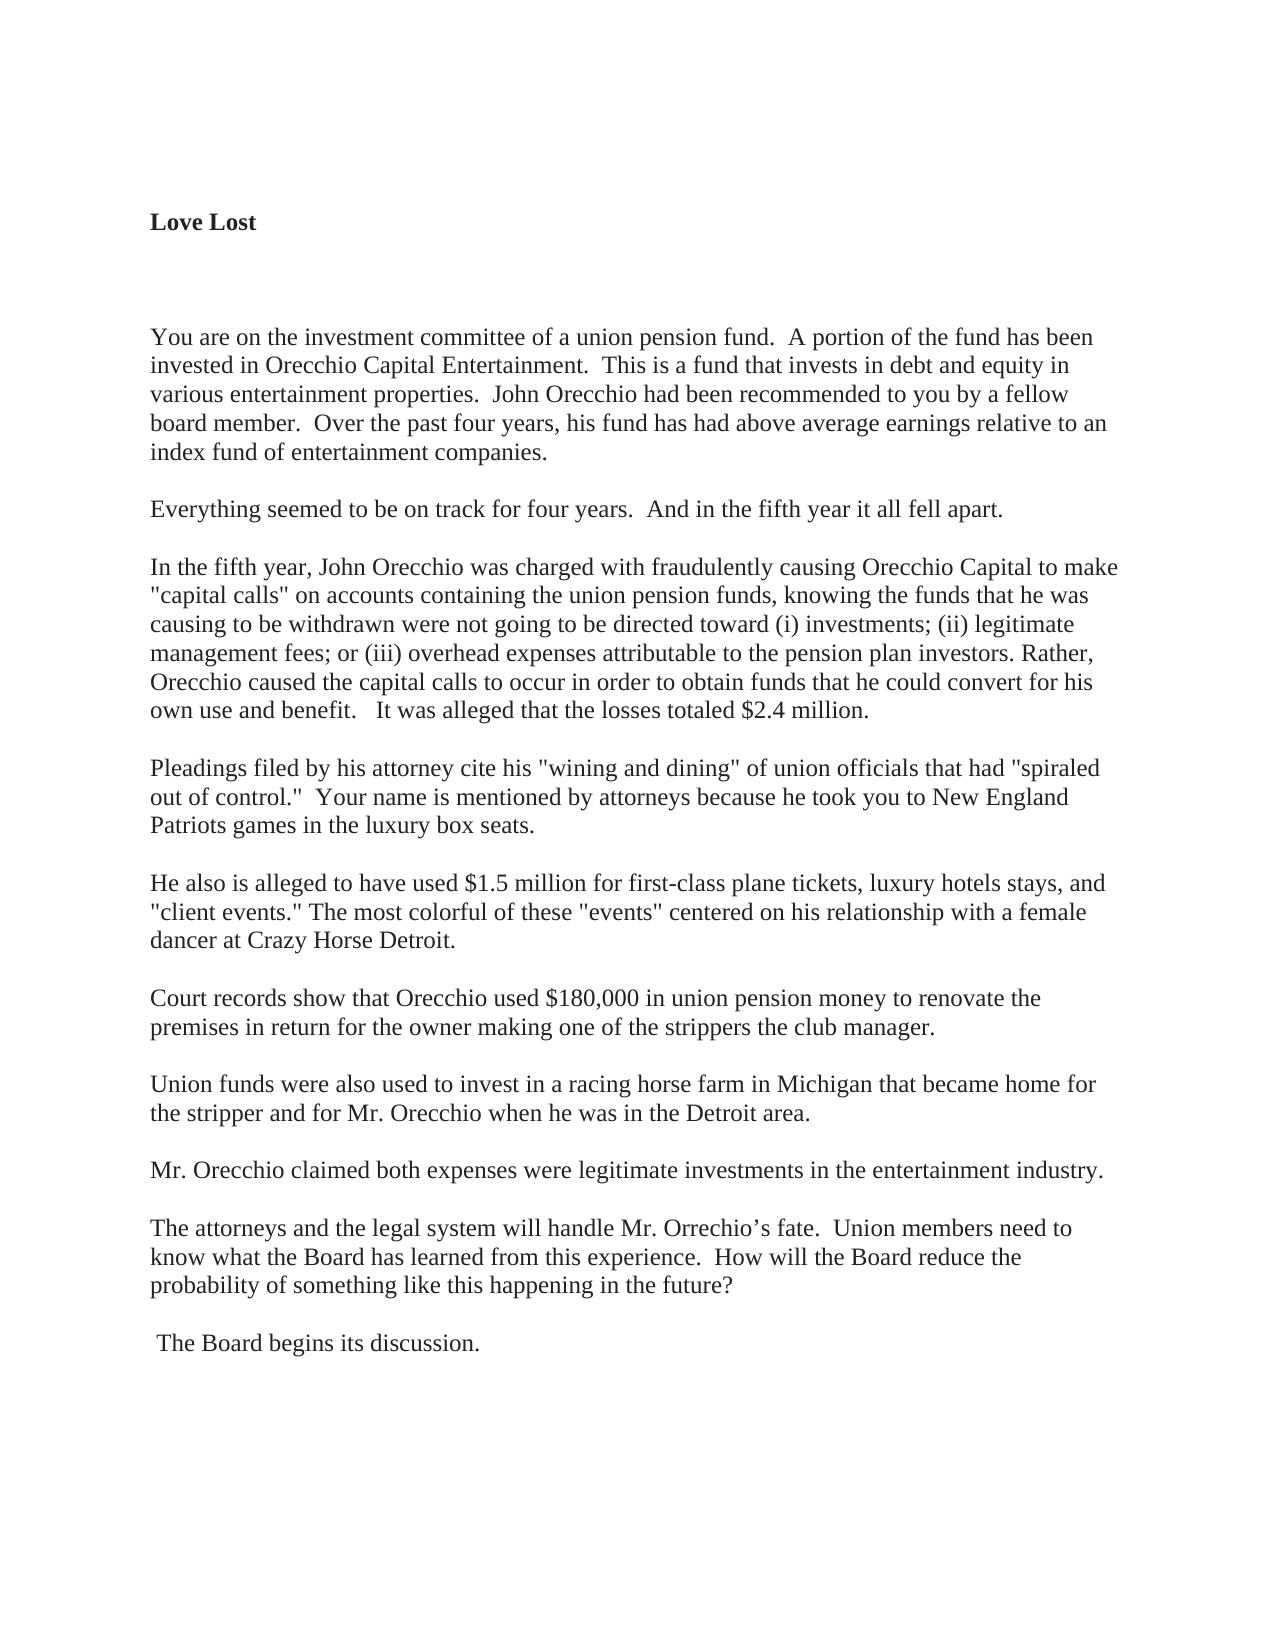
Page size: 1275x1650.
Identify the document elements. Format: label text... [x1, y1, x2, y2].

text You are on the investment committee of a union pension fund. A portion of the fund has been invested in Orecchio Capital Entertainment. This is a fund that invests in debt and equity in various entertainment properties. John Orecchio had been recommended to you by a fellow board member. Over the past four years, his fund has had above average earnings relative to an index fund of entertainment companies. [150, 322, 1125, 466]
text Mr. Orecchio claimed both expenses were legitimate investments in the entertainment industry. [150, 1156, 1125, 1184]
text Pleadings filed by his attorney cite his "wining and dining" of union officials that had "spiraled out of control." Your name is mentioned by attorneys because he took you to New England Patriots games in the luxury box seats. [150, 753, 1125, 839]
text Everything seemed to be on track for four years. And in the fifth year it all fell apart. [150, 494, 1125, 523]
text Court records show that Orecchio used $180,000 in union pension money to renovate the premises in return for the owner making one of the strippers the club manager. [150, 983, 1125, 1041]
text In the fifth year, John Orecchio was charged with fraudulently causing Orecchio Capital to make "capital calls" on accounts containing the union pension funds, knowing the funds that he was causing to be withdrawn were not going to be directed toward (i) investments; (ii) legitimate management fees; or (iii) overhead expenses attributable to the pension plan investors. Rather, Orecchio caused the capital calls to occur in order to obtain funds that he could convert for his own use and benefit. It was alleged that the losses totaled $2.4 million. [150, 552, 1125, 724]
text Union funds were also used to invest in a racing horse farm in Michigan that became home for the stripper and for Mr. Orecchio when he was in the Detroit area. [150, 1069, 1125, 1127]
text The attorneys and the legal system will handle Mr. Orrechio’s fate. Union members need to know what the Board has learned from this experience. How will the Board reduce the probability of something like this happening in the future? [150, 1213, 1125, 1299]
text He also is alleged to have used $1.5 million for first-class plane tickets, luxury hotels stays, and "client events." The most colorful of these "events" centered on his relationship with a female dancer at Crazy Horse Detroit. [150, 868, 1125, 954]
text Love Lost [150, 207, 1125, 236]
text The Board begins its discussion. [150, 1328, 1125, 1357]
